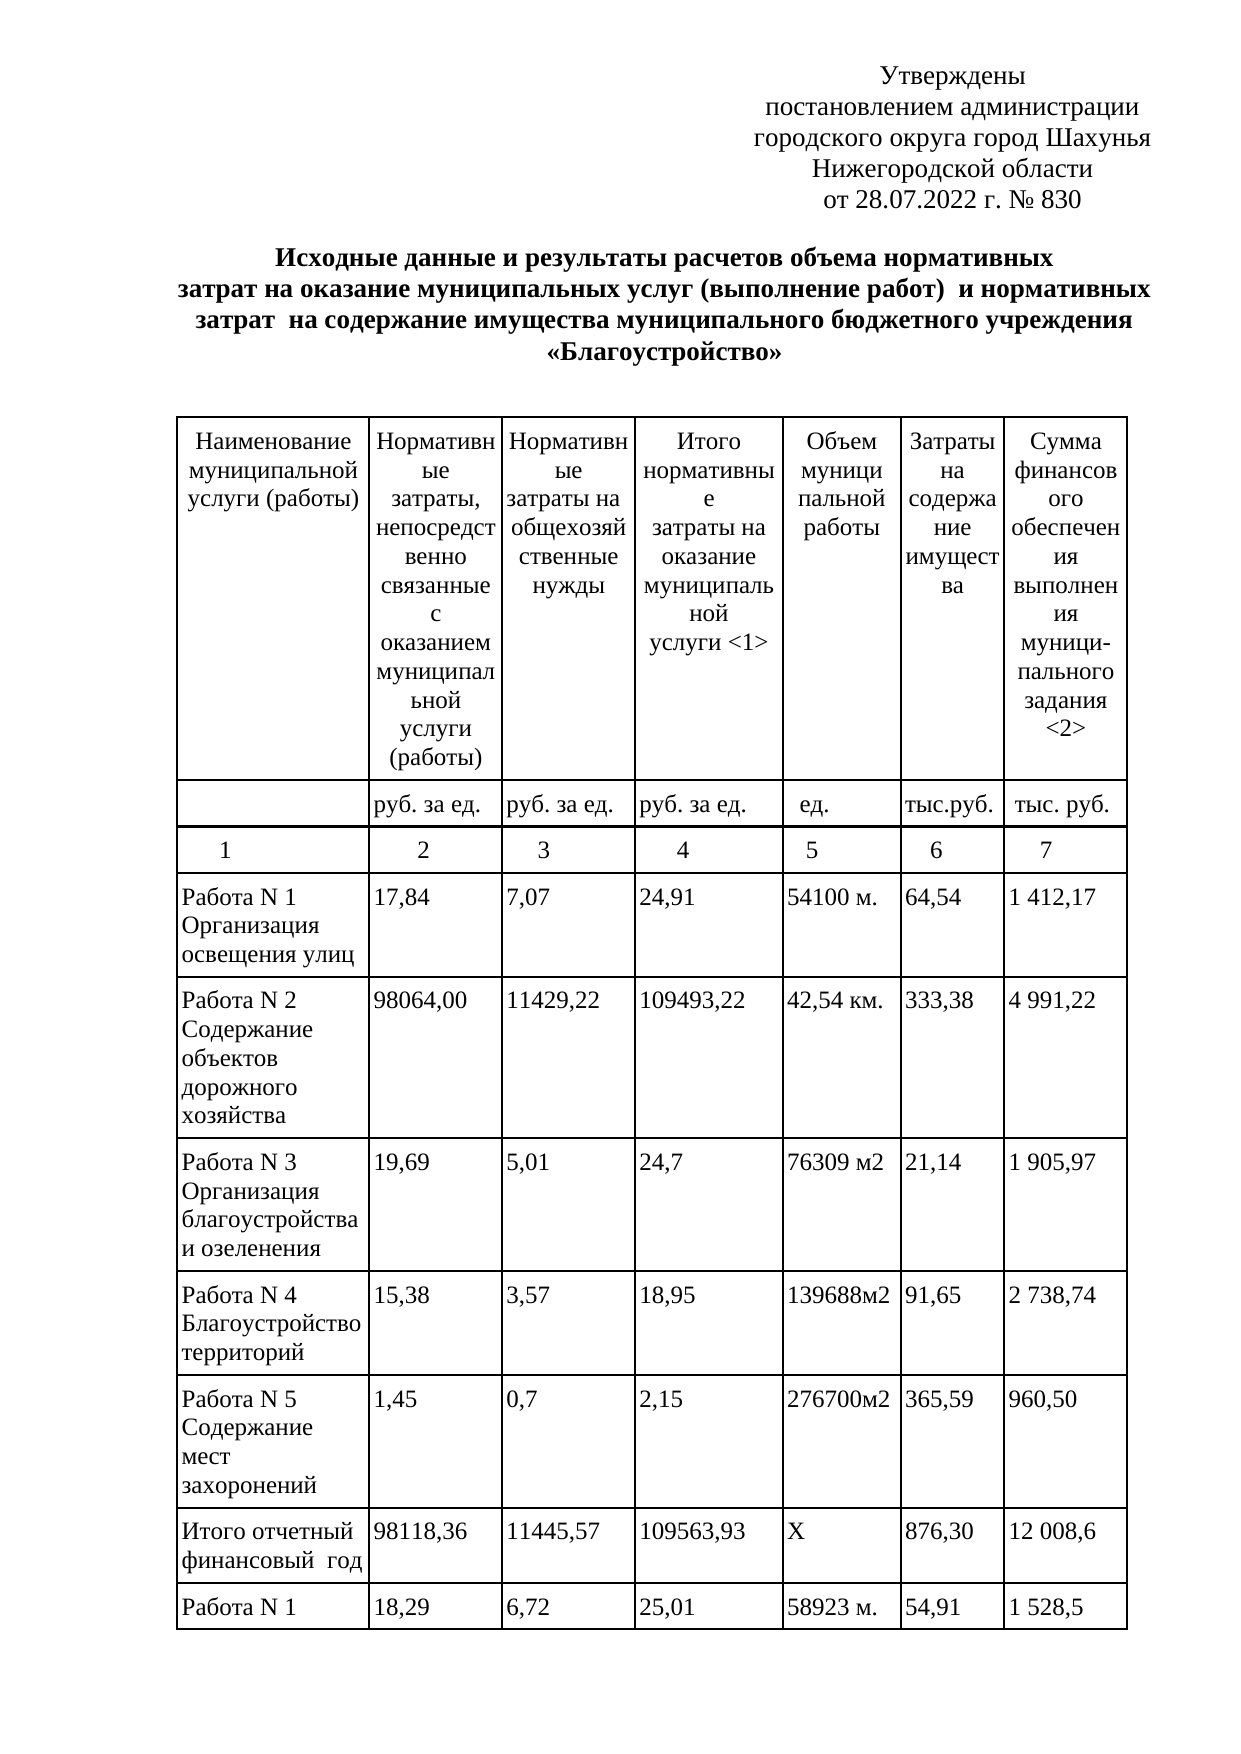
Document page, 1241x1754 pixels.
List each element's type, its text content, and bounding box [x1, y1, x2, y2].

table_cell руб. за ед. [503, 781, 634, 825]
table_cell 3 [503, 828, 634, 872]
text затрат на оказание муниципальных услуг (выполнение работ) и нормативных затрат на содержание имущества муниципального бюджетного учреждения «Благоустройство» [177, 272, 1152, 366]
table_header Объем муници пальной работы [784, 418, 900, 779]
table_cell 4 991,22 [1005, 978, 1126, 1137]
table_cell 139688м2 [784, 1272, 900, 1374]
table_cell 1 528,5 [1005, 1584, 1126, 1628]
table_cell Работа N 3 Организация благоустройства и озеленения [178, 1139, 368, 1270]
table_cell руб. за ед. [636, 781, 782, 825]
table_cell 15,38 [370, 1272, 501, 1374]
table_cell 3,57 [503, 1272, 634, 1374]
table_cell [178, 781, 368, 825]
table_cell 1,45 [370, 1376, 501, 1507]
table_cell Итого отчетный финансовый год [178, 1509, 368, 1582]
text Исходные данные и результаты расчетов объема нормативных [177, 241, 1152, 272]
table_cell 876,30 [902, 1509, 1003, 1582]
table_cell 25,01 [636, 1584, 782, 1628]
table_cell Работа N 4 Благоустройство территорий [178, 1272, 368, 1374]
table_header Нормативные затраты на общехозяйственные нужды [503, 418, 634, 779]
table_cell 6,72 [503, 1584, 634, 1628]
table_cell 91,65 [902, 1272, 1003, 1374]
table_cell 0,7 [503, 1376, 634, 1507]
table_cell ед. [784, 781, 900, 825]
table_cell тыс. руб. [1005, 781, 1126, 825]
table_cell Работа N 1 Организация освещения улиц [178, 874, 368, 976]
table_cell 12 008,6 [1005, 1509, 1126, 1582]
table_cell 19,69 [370, 1139, 501, 1270]
table_cell 2,15 [636, 1376, 782, 1507]
table_header Затраты на содержание имущества [902, 418, 1003, 779]
table_cell 2 [370, 828, 501, 872]
table_cell 18,95 [636, 1272, 782, 1374]
table_header Итого нормативные затраты на оказание муниципальной услуги <1> [636, 418, 782, 779]
table_cell 24,7 [636, 1139, 782, 1270]
table_cell 98118,36 [370, 1509, 501, 1582]
table_cell 18,29 [370, 1584, 501, 1628]
table_cell 276700м2 [784, 1376, 900, 1507]
table_cell 2 738,74 [1005, 1272, 1126, 1374]
table_cell 109493,22 [636, 978, 782, 1137]
table_cell 76309 м2 [784, 1139, 900, 1270]
table_cell 98064,00 [370, 978, 501, 1137]
table_cell 333,38 [902, 978, 1003, 1137]
table_header Сумма финансового обеспечения выполнения муници- пального задания <2> [1005, 418, 1126, 779]
table_cell 960,50 [1005, 1376, 1126, 1507]
table_header Нормативные затраты, непосредственно связанные с оказанием муниципальной услуги (работы) [370, 418, 501, 779]
text Утверждены [753, 59, 1152, 90]
table_cell 7 [1005, 828, 1126, 872]
text городского округа город Шахунья [753, 121, 1152, 152]
table_cell 1 905,97 [1005, 1139, 1126, 1270]
table_cell 42,54 км. [784, 978, 900, 1137]
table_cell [178, 1584, 368, 1628]
table_cell тыс.руб. [902, 781, 1003, 825]
text Нижегородской области [753, 152, 1152, 184]
table_cell 4 [636, 828, 782, 872]
table_cell 365,59 [902, 1376, 1003, 1507]
table_cell Работа N 5 Содержание мест захоронений [178, 1376, 368, 1507]
table_cell 24,91 [636, 874, 782, 976]
table_cell руб. за ед. [370, 781, 501, 825]
table_cell 109563,93 [636, 1509, 782, 1582]
text постановлением администрации [753, 90, 1152, 121]
table_cell 58923 м. [784, 1584, 900, 1628]
table_cell 11445,57 [503, 1509, 634, 1582]
table_cell 54,91 [902, 1584, 1003, 1628]
table_cell 7,07 [503, 874, 634, 976]
table_cell 11429,22 [503, 978, 634, 1137]
table_cell 6 [902, 828, 1003, 872]
table_cell 1 [178, 828, 368, 872]
table_cell 54100 м. [784, 874, 900, 976]
table_cell 64,54 [902, 874, 1003, 976]
table_cell 5 [784, 828, 900, 872]
text от 28.07.2022 г. № 830 [753, 184, 1152, 215]
table_cell 1 412,17 [1005, 874, 1126, 976]
table_cell Х [784, 1509, 900, 1582]
table_cell 17,84 [370, 874, 501, 976]
table_cell 21,14 [902, 1139, 1003, 1270]
table_cell Работа N 2 Содержание объектов дорожного хозяйства [178, 978, 368, 1137]
table_cell 5,01 [503, 1139, 634, 1270]
table_header Наименование муниципальной услуги (работы) [178, 418, 368, 779]
